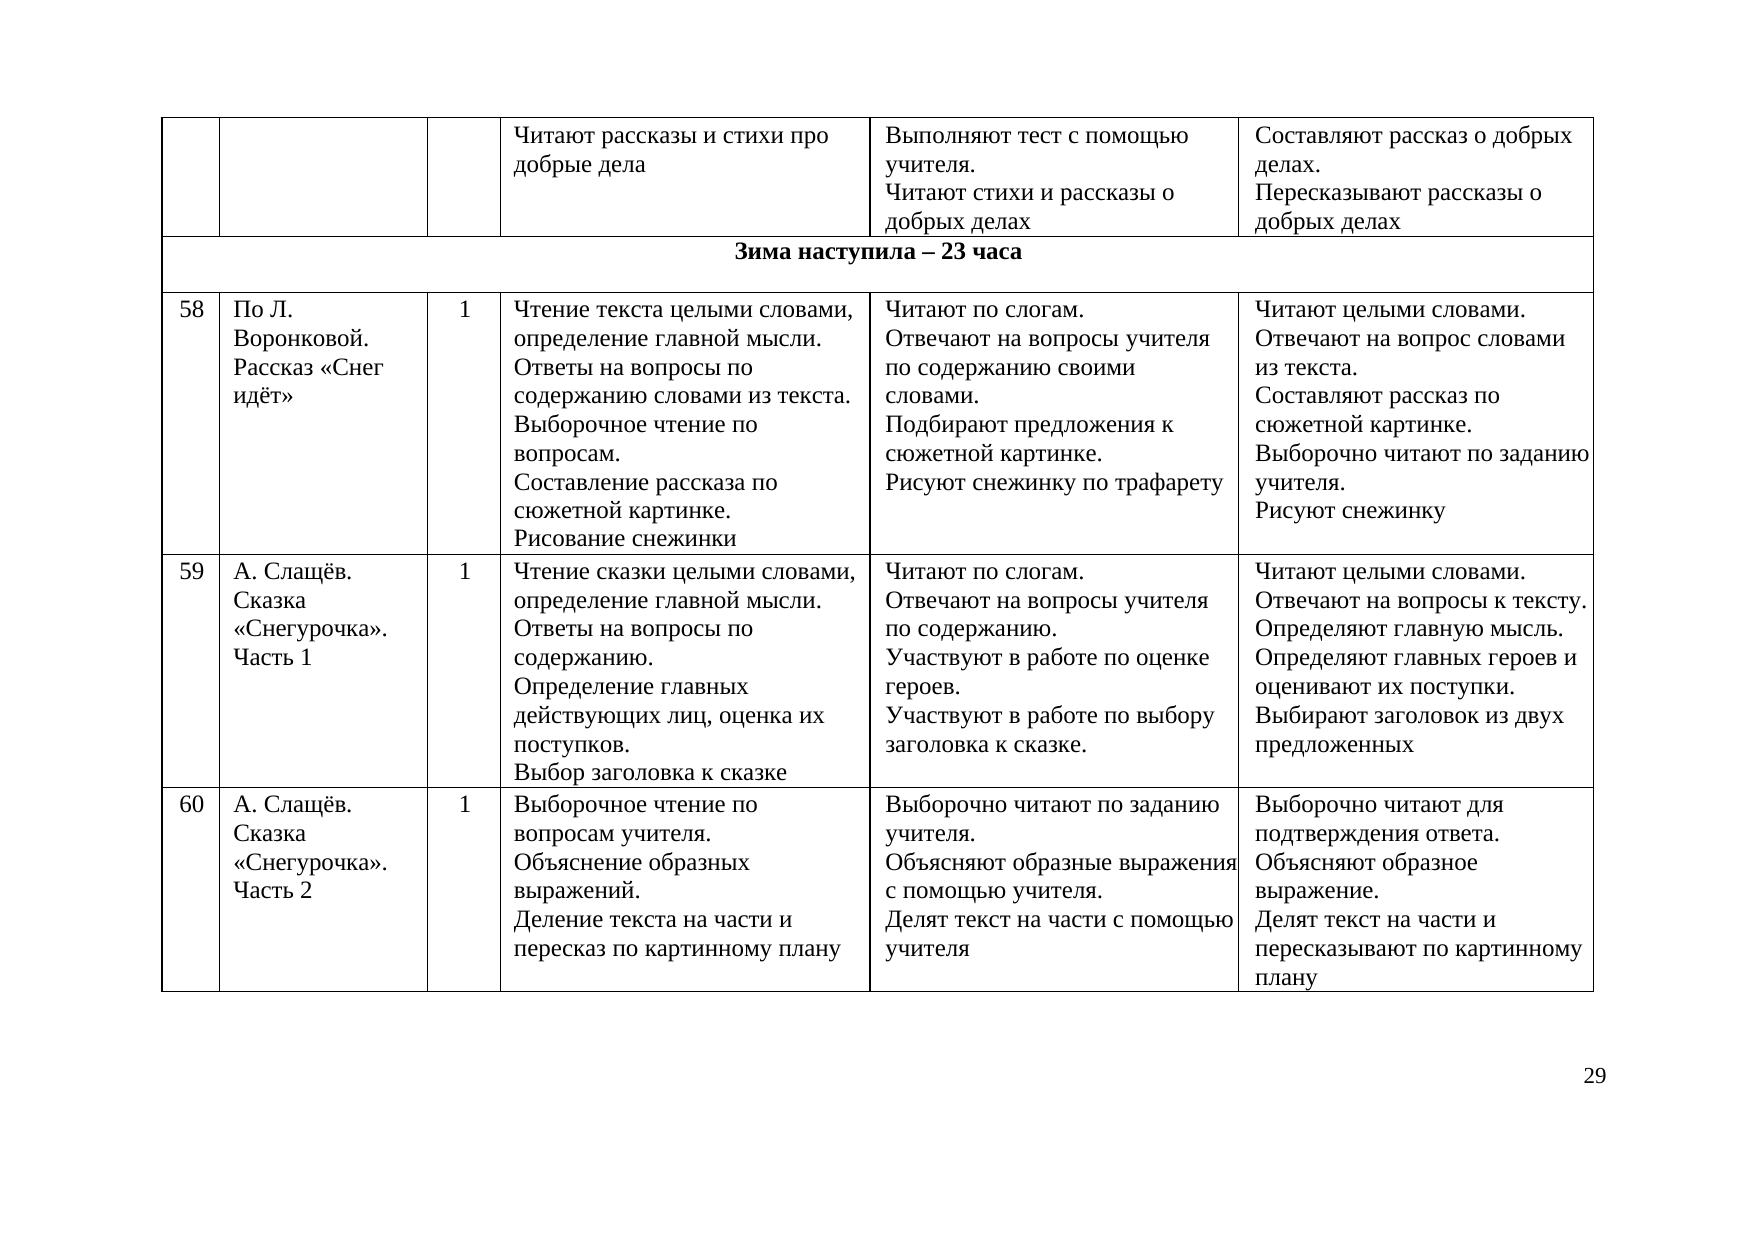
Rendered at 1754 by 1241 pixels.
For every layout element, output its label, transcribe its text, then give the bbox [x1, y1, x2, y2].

table_cell А. Слащёв. Сказка «Снегурочка». Часть 2 [220, 788, 427, 991]
table_header Составляют рассказ о добрых делах. Пересказывают рассказы о добрых делах [1239, 118, 1593, 236]
table_cell Выборочное чтение по вопросам учителя. Объяснение образных выражений. Деление текста на части и пересказ по картинному плану [501, 788, 869, 991]
table_header [428, 118, 500, 236]
table_cell Чтение сказки целыми словами, определение главной мысли. Ответы на вопросы по содержанию. Определение главных действующих лиц, оценка их поступков. Выбор заголовка к сказке [501, 555, 869, 787]
table_cell Выборочно читают для подтверждения ответа. Объясняют образное выражение. Делят текст на части и пересказывают по картинному плану [1239, 788, 1593, 991]
table_header Читают рассказы и стихи про добрые дела [501, 118, 869, 236]
table_header Выполняют тест с помощью учителя. Читают стихи и рассказы о добрых делах [871, 118, 1238, 236]
table_cell Читают по слогам. Отвечают на вопросы учителя по содержанию. Участвуют в работе по оценке героев. Участвуют в работе по выбору заголовка к сказке. [871, 555, 1238, 787]
table_cell 1 [428, 788, 500, 991]
table_cell По Л. Воронковой. Рассказ «Снег идёт» [220, 293, 427, 553]
table_cell 58 [163, 293, 219, 553]
table_cell А. Слащёв. Сказка «Снегурочка». Часть 1 [220, 555, 427, 787]
table_cell Читают целыми словами. Отвечают на вопросы к тексту. Определяют главную мысль. Определяют главных героев и оценивают их поступки. Выбирают заголовок из двух предложенных [1239, 555, 1593, 787]
table_cell Читают целыми словами. Отвечают на вопрос словами из текста. Составляют рассказ по сюжетной картинке. Выборочно читают по заданию учителя. Рисуют снежинку [1239, 293, 1593, 553]
table_header [220, 118, 427, 236]
table_header [163, 118, 219, 236]
table_cell 1 [428, 293, 500, 553]
table_cell 59 [163, 555, 219, 787]
table_cell 60 [163, 788, 219, 991]
table_cell 1 [428, 555, 500, 787]
table_cell Зима наступила – 23 часа [163, 237, 1593, 292]
table_cell Чтение текста целыми словами, определение главной мысли. Ответы на вопросы по содержанию словами из текста. Выборочное чтение по вопросам. Составление рассказа по сюжетной картинке. Рисование снежинки [501, 293, 869, 553]
table_cell Выборочно читают по заданию учителя. Объясняют образные выражения с помощью учителя. Делят текст на части с помощью учителя [871, 788, 1238, 991]
table_cell Читают по слогам. Отвечают на вопросы учителя по содержанию своими словами. Подбирают предложения к сюжетной картинке. Рисуют снежинку по трафарету [871, 293, 1238, 553]
